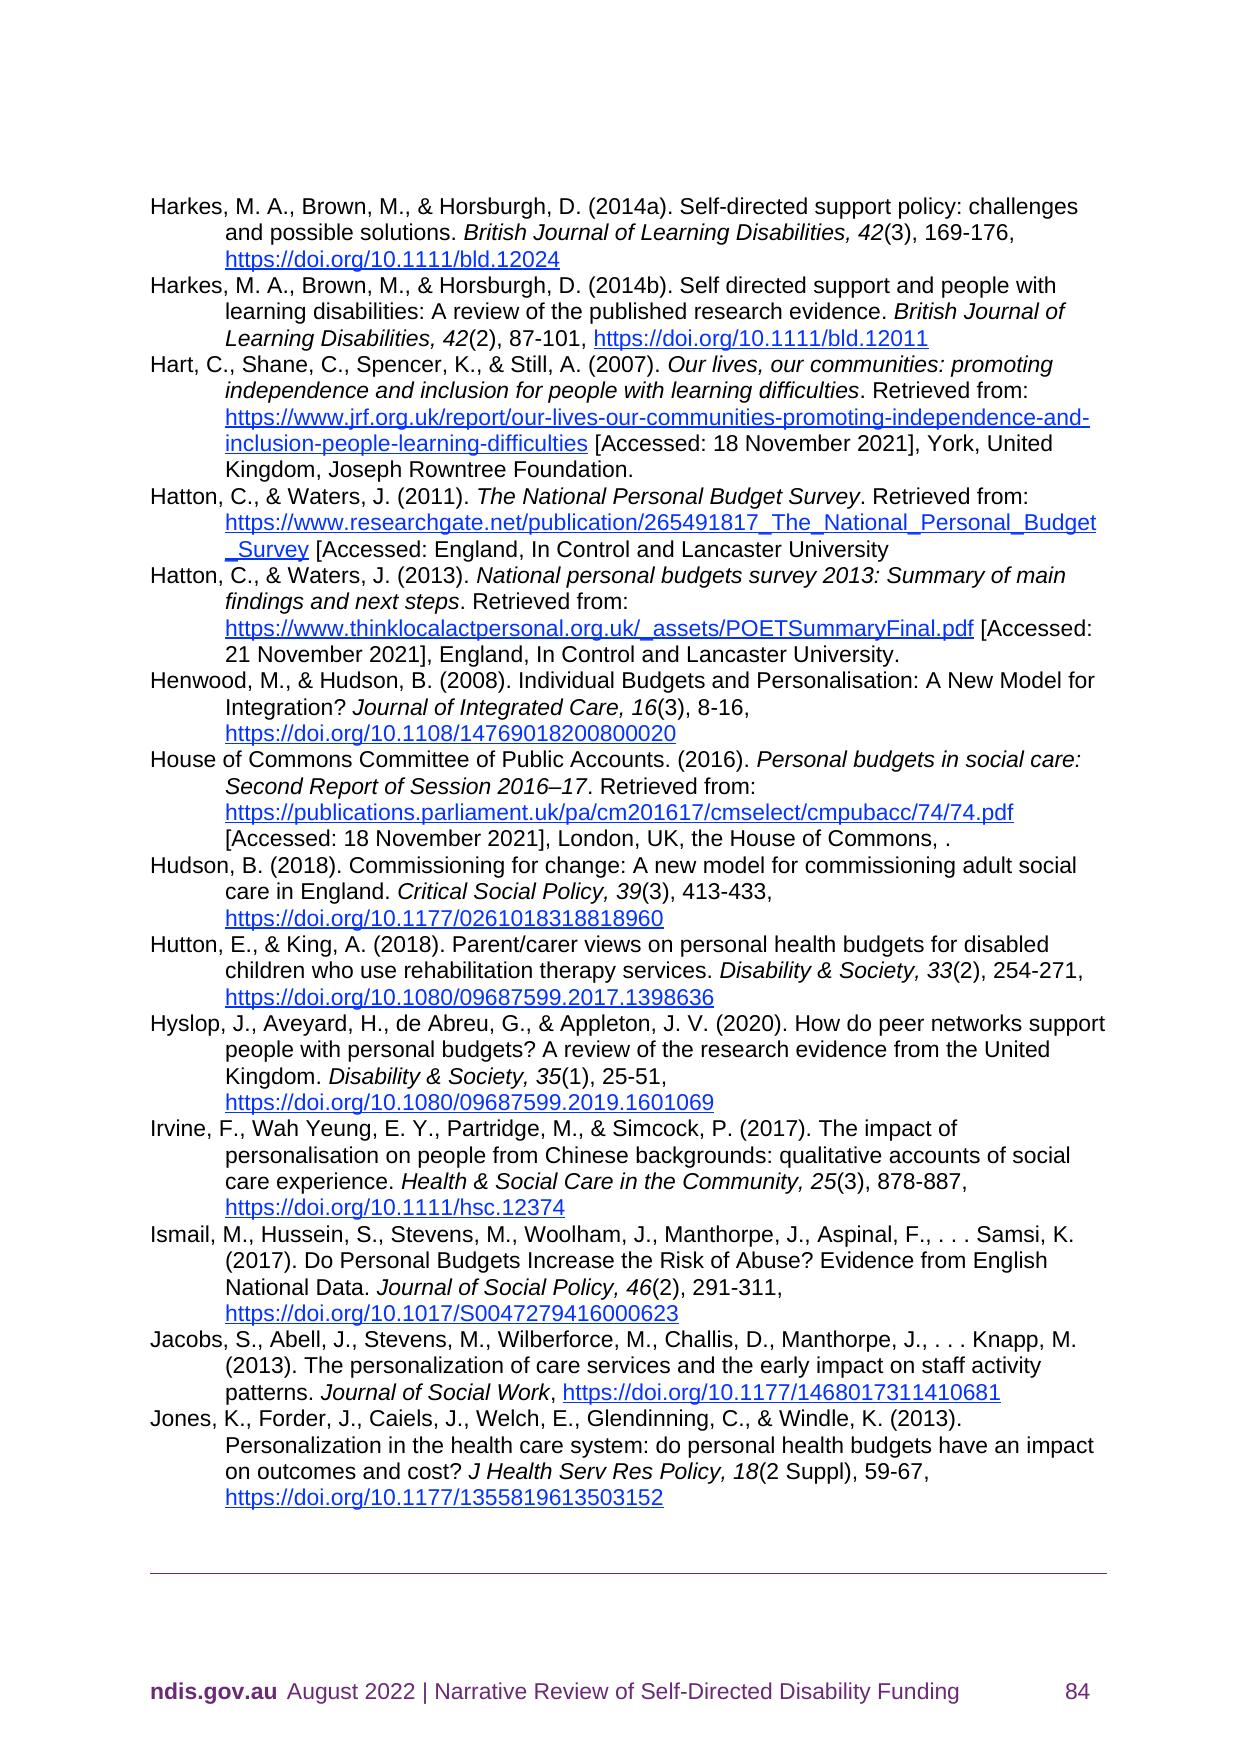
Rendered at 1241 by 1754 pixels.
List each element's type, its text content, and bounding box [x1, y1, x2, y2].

text Hatton, C., & Waters, J. (2013). National personal budgets survey 2013: Summary of main findings and next steps. Retrieved from: https://www.thinklocalactpersonal.org.uk/_assets/POETSummaryFinal.pdf [Accessed: 21 November 2021], England, In Control and Lancaster University. [150, 562, 1107, 667]
text Hart, C., Shane, C., Spencer, K., & Still, A. (2007). Our lives, our communities: promoting independence and inclusion for people with learning difficulties. Retrieved from: https://www.jrf.org.uk/report/our-lives-our-communities-promoting-independence-and-inclusion-people-learning-difficulties [Accessed: 18 November 2021], York, United Kingdom, Joseph Rowntree Foundation. [150, 351, 1107, 483]
text House of Commons Committee of Public Accounts. (2016). Personal budgets in social care: Second Report of Session 2016–17. Retrieved from: https://publications.parliament.uk/pa/cm201617/cmselect/cmpubacc/74/74.pdf [Accessed: 18 November 2021], London, UK, the House of Commons, . [150, 746, 1107, 852]
text Jacobs, S., Abell, J., Stevens, M., Wilberforce, M., Challis, D., Manthorpe, J., . . . Knapp, M. (2013). The personalization of care services and the early impact on staff activity patterns. Journal of Social Work, https://doi.org/10.1177/1468017311410681 [150, 1326, 1107, 1405]
text Hatton, C., & Waters, J. (2011). The National Personal Budget Survey. Retrieved from: https://www.researchgate.net/publication/265491817_The_National_Personal_Budget_Survey [Accessed: England, In Control and Lancaster University [150, 483, 1107, 562]
text Ismail, M., Hussein, S., Stevens, M., Woolham, J., Manthorpe, J., Aspinal, F., . . . Samsi, K. (2017). Do Personal Budgets Increase the Risk of Abuse? Evidence from English National Data. Journal of Social Policy, 46(2), 291-311, https://doi.org/10.1017/S0047279416000623 [150, 1221, 1107, 1326]
text Irvine, F., Wah Yeung, E. Y., Partridge, M., & Simcock, P. (2017). The impact of personalisation on people from Chinese backgrounds: qualitative accounts of social care experience. Health & Social Care in the Community, 25(3), 878-887, https://doi.org/10.1111/hsc.12374 [150, 1115, 1107, 1221]
text Jones, K., Forder, J., Caiels, J., Welch, E., Glendinning, C., & Windle, K. (2013). Personalization in the health care system: do personal health budgets have an impact on outcomes and cost? J Health Serv Res Policy, 18(2 Suppl), 59-67, https://doi.org/10.1177/1355819613503152 [150, 1405, 1107, 1511]
text Hyslop, J., Aveyard, H., de Abreu, G., & Appleton, J. V. (2020). How do peer networks support people with personal budgets? A review of the research evidence from the United Kingdom. Disability & Society, 35(1), 25-51, https://doi.org/10.1080/09687599.2019.1601069 [150, 1010, 1107, 1115]
text Harkes, M. A., Brown, M., & Horsburgh, D. (2014a). Self-directed support policy: challenges and possible solutions. British Journal of Learning Disabilities, 42(3), 169-176, https://doi.org/10.1111/bld.12024 [150, 193, 1107, 272]
text Harkes, M. A., Brown, M., & Horsburgh, D. (2014b). Self directed support and people with learning disabilities: A review of the published research evidence. British Journal of Learning Disabilities, 42(2), 87-101, https://doi.org/10.1111/bld.12011 [150, 272, 1107, 351]
text Hudson, B. (2018). Commissioning for change: A new model for commissioning adult social care in England. Critical Social Policy, 39(3), 413-433, https://doi.org/10.1177/0261018318818960 [150, 852, 1107, 931]
text Henwood, M., & Hudson, B. (2008). Individual Budgets and Personalisation: A New Model for Integration? Journal of Integrated Care, 16(3), 8-16, https://doi.org/10.1108/14769018200800020 [150, 667, 1107, 746]
text Hutton, E., & King, A. (2018). Parent/carer views on personal health budgets for disabled children who use rehabilitation therapy services. Disability & Society, 33(2), 254-271, https://doi.org/10.1080/09687599.2017.1398636 [150, 931, 1107, 1010]
